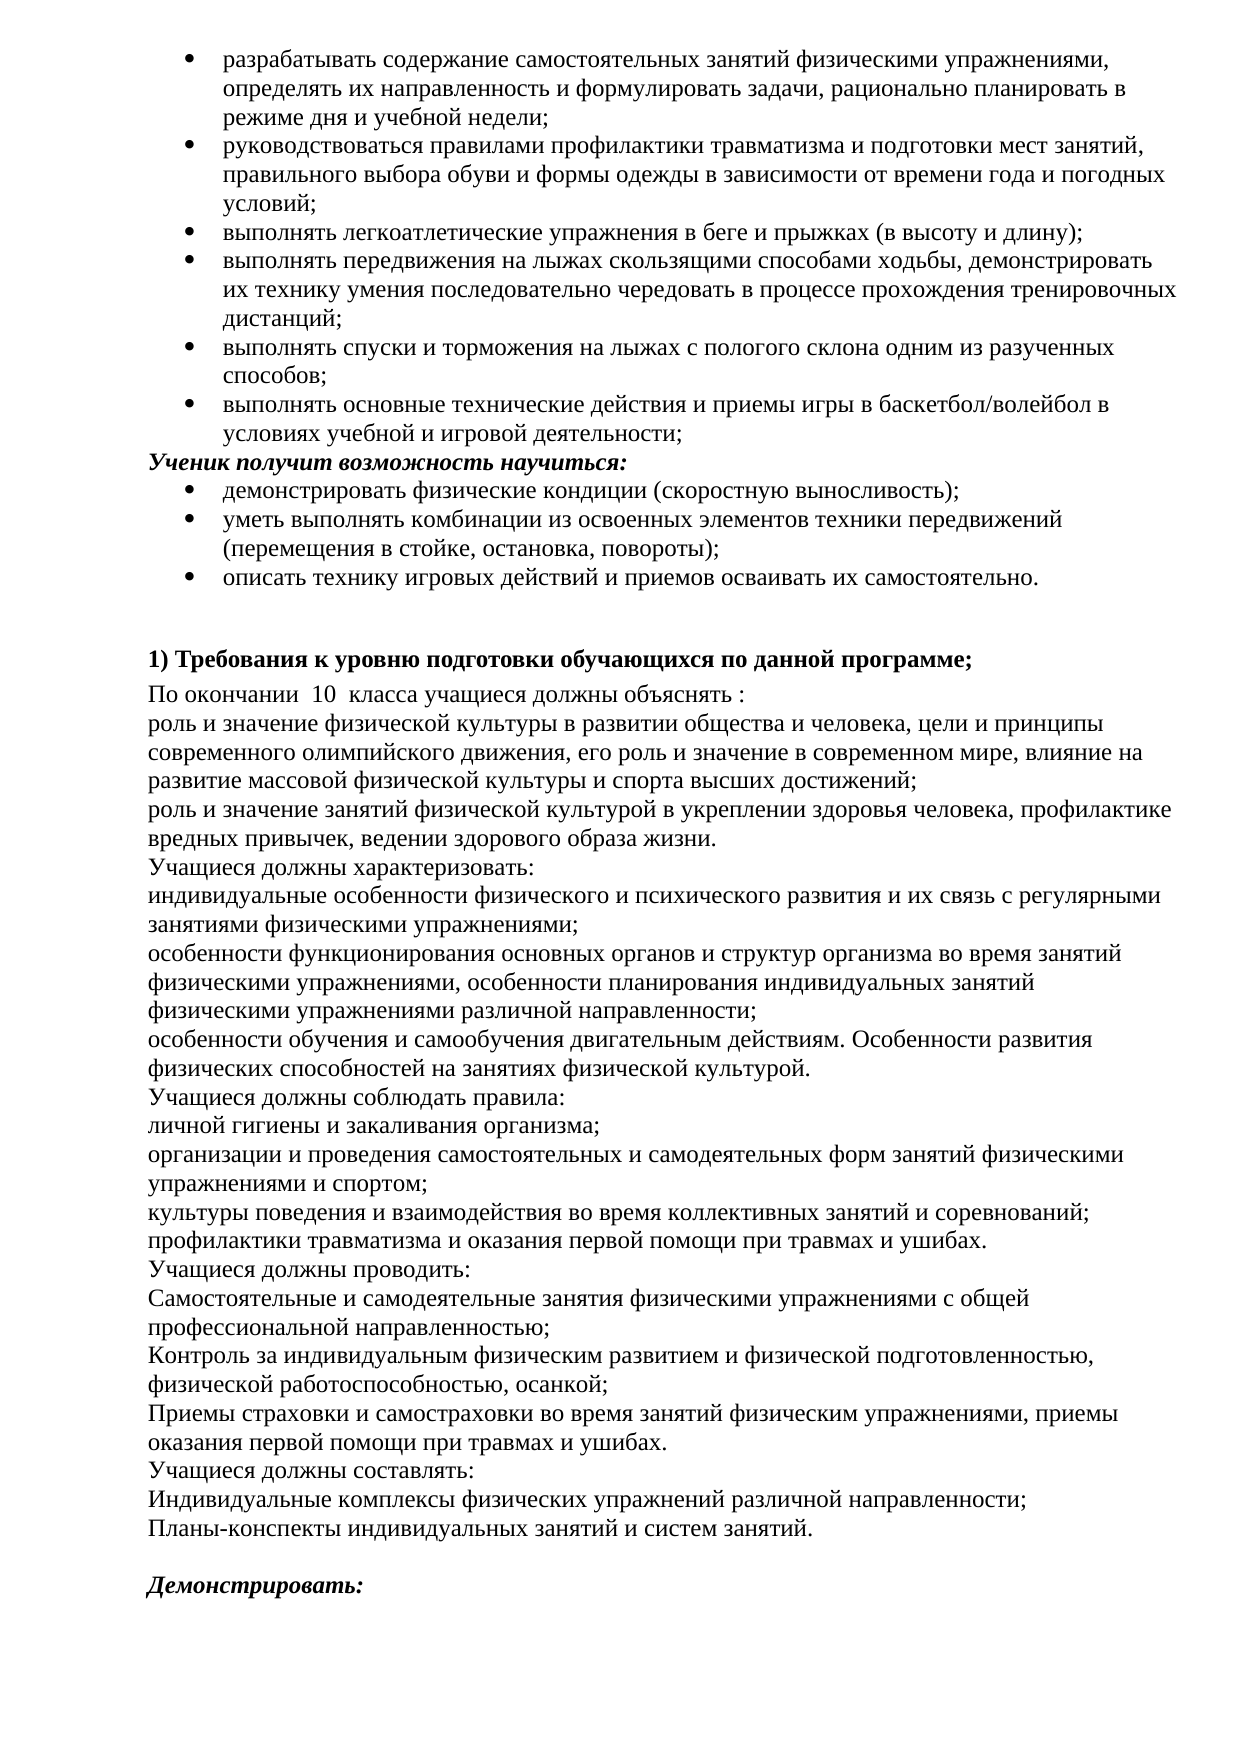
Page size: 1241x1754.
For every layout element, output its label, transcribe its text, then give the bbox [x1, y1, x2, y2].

list уметь выполнять комбинации из освоенных элементов техники передвижений (перемещения в стойке, остановка, повороты); [185, 504, 1181, 562]
text культуры поведения и взаимодействия во время коллективных занятий и соревнований; [148, 1197, 1181, 1226]
text Учащиеся должны составлять: [148, 1456, 1181, 1484]
list выполнять основные технические действия и приемы игры в баскетбол/волейбол в условиях учебной и игровой деятельности; [185, 389, 1181, 447]
text Планы-конспекты индивидуальных занятий и систем занятий. [148, 1513, 1181, 1542]
text Контроль за индивидуальным физическим развитием и физической подготовленностью, физической работоспособностью, осанкой; [148, 1341, 1181, 1398]
subtitle 1) Требования к уровню подготовки обучающихся по данной программе; [148, 644, 1181, 673]
list описать технику игровых действий и приемов осваивать их самостоятельно. [185, 562, 1181, 591]
text профилактики травматизма и оказания первой помощи при травмах и ушибах. [148, 1226, 1181, 1254]
list выполнять легкоатлетические упражнения в беге и прыжках (в высоту и длину); [185, 217, 1181, 246]
list выполнять спуски и торможения на лыжах с пологого склона одним из разученных способов; [185, 332, 1181, 389]
text Самостоятельные и самодеятельные занятия физическими упражнениями с общей профессиональной направленностью; [148, 1283, 1181, 1341]
list выполнять передвижения на лыжах скользящими способами ходьбы, демонстрировать их технику умения последовательно чередовать в процессе прохождения тренировочных дистанций; [185, 246, 1181, 332]
text Учащиеся должны соблюдать правила: [148, 1082, 1181, 1111]
text Индивидуальные комплексы физических упражнений различной направленности; [148, 1484, 1181, 1513]
text Демонстрировать: [148, 1571, 1240, 1599]
text индивидуальные особенности физического и психического развития и их связь с регулярными занятиями физическими упражнениями; [148, 881, 1181, 938]
text организации и проведения самостоятельных и самодеятельных форм занятий физическими упражнениями и спортом; [148, 1139, 1181, 1197]
text Учащиеся должны характеризовать: [148, 852, 1181, 881]
text особенности обучения и самообучения двигательным действиям. Особенности развития физических способностей на занятиях физической культурой. [148, 1024, 1181, 1082]
text Учащиеся должны проводить: [148, 1254, 1181, 1283]
text Ученик получит возможность научиться: [148, 447, 1181, 476]
list демонстрировать физические кондиции (скоростную выносливость); [185, 476, 1181, 504]
list разрабатывать содержание самостоятельных занятий физическими упражнениями, определять их направленность и формулировать задачи, рационально планировать в режиме дня и учебной недели; [185, 44, 1181, 131]
text роль и значение занятий физической культурой в укреплении здоровья человека, профилактике вредных привычек, ведении здорового образа жизни. [148, 794, 1181, 852]
text особенности функционирования основных органов и структур организма во время занятий физическими упражнениями, особенности планирования индивидуальных занятий физическими упражнениями различной направленности; [148, 938, 1181, 1024]
list руководствоваться правилами профилактики травматизма и подготовки мест занятий, правильного выбора обуви и формы одежды в зависимости от времени года и погодных условий; [185, 131, 1181, 217]
text По окончании 10 класса учащиеся должны объяснять : [148, 679, 1181, 708]
text роль и значение физической культуры в развитии общества и человека, цели и принципы современного олимпийского движения, его роль и значение в современном мире, влияние на развитие массовой физической культуры и спорта высших достижений; [148, 708, 1181, 794]
text личной гигиены и закаливания организма; [148, 1111, 1181, 1139]
text Приемы страховки и самостраховки во время занятий физическим упражнениями, приемы оказания первой помощи при травмах и ушибах. [148, 1398, 1181, 1456]
